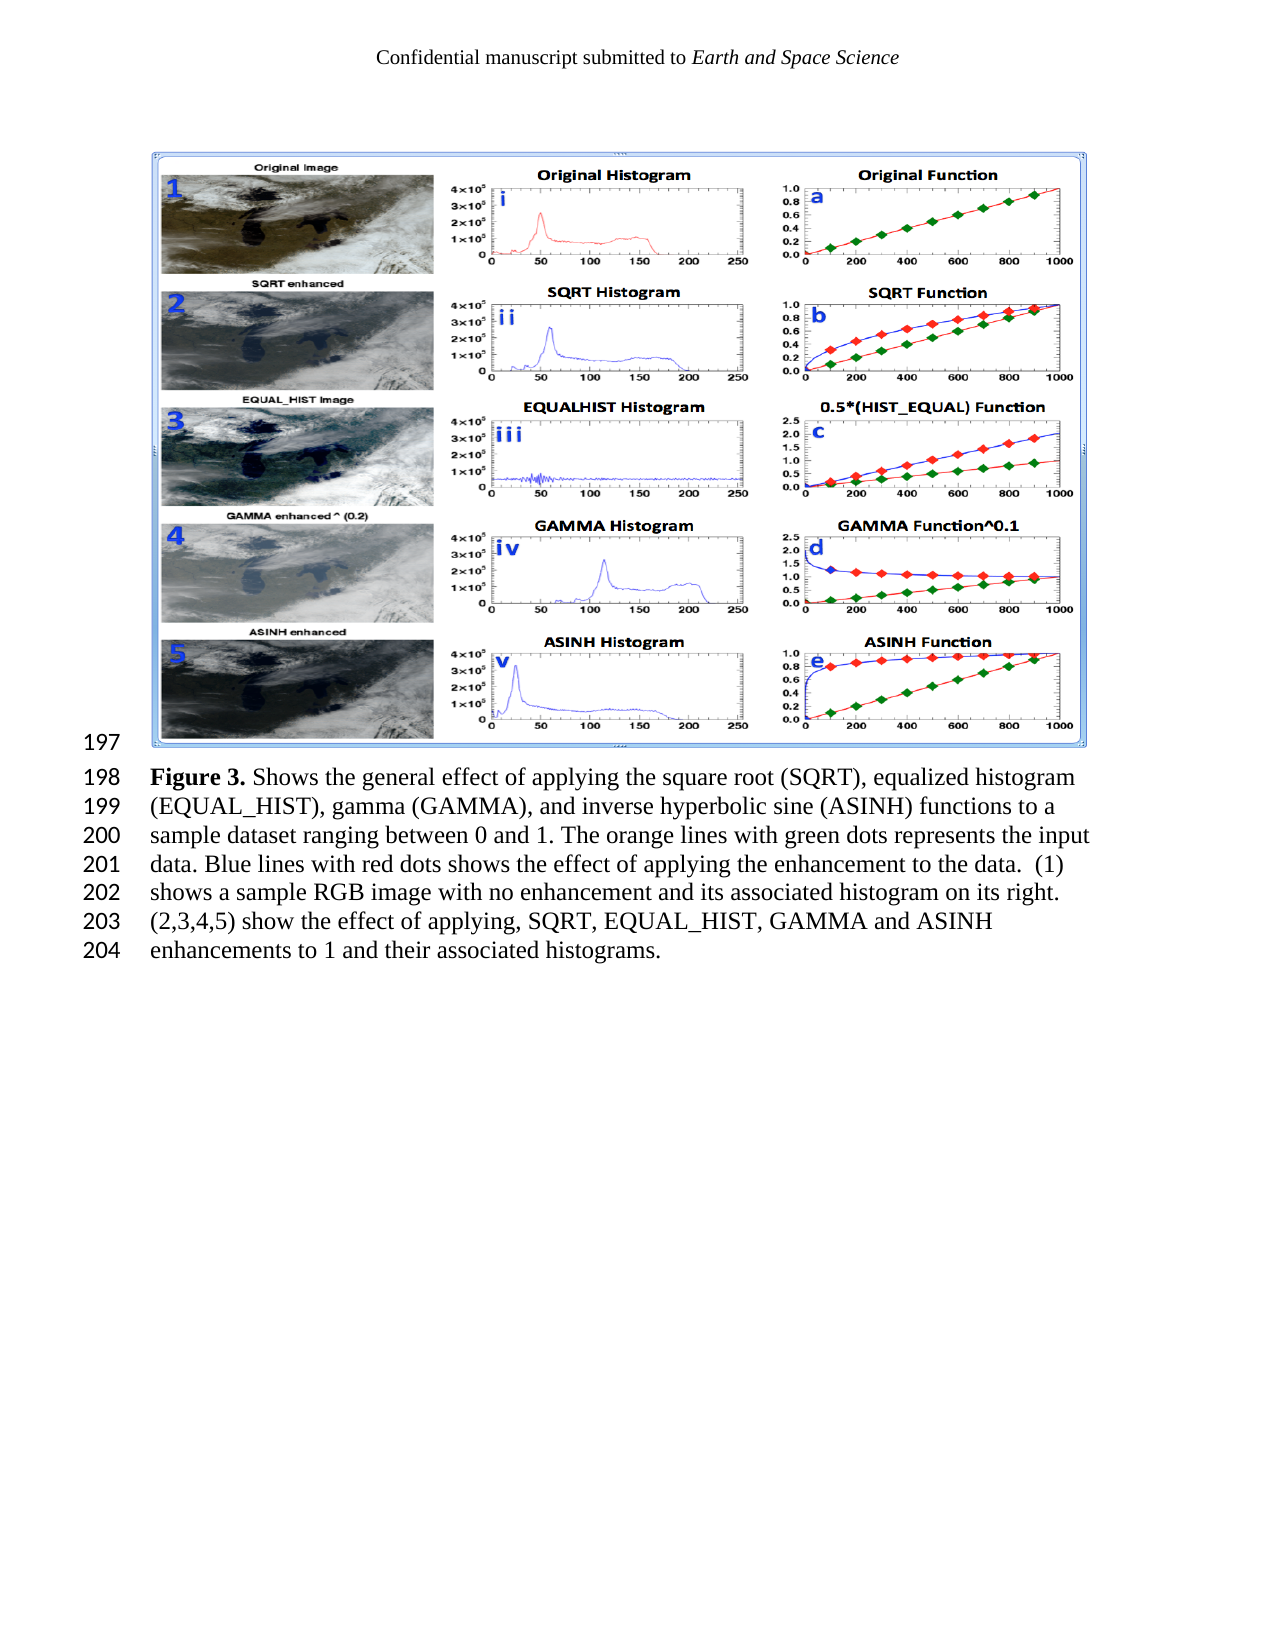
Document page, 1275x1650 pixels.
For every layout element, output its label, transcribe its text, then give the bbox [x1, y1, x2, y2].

text Figure 3. Shows the general effect of applying the square root (SQRT), equalized histogram (EQUAL_HIST), gamma (GAMMA), and inverse hyperbolic sine (ASINH) functions to a sample dataset ranging between 0 and 1. The orange lines with green dots represents the input data. Blue lines with red dots shows the effect of applying the enhancement to the data. (1) shows a sample RGB image with no enhancement and its associated histogram on its right. (2,3,4,5) show the effect of applying, SQRT, EQUAL_HIST, GAMMA and ASINH enhancements to 1 and their associated histograms. [150, 762, 1125, 964]
picture [150, 150, 1088, 750]
